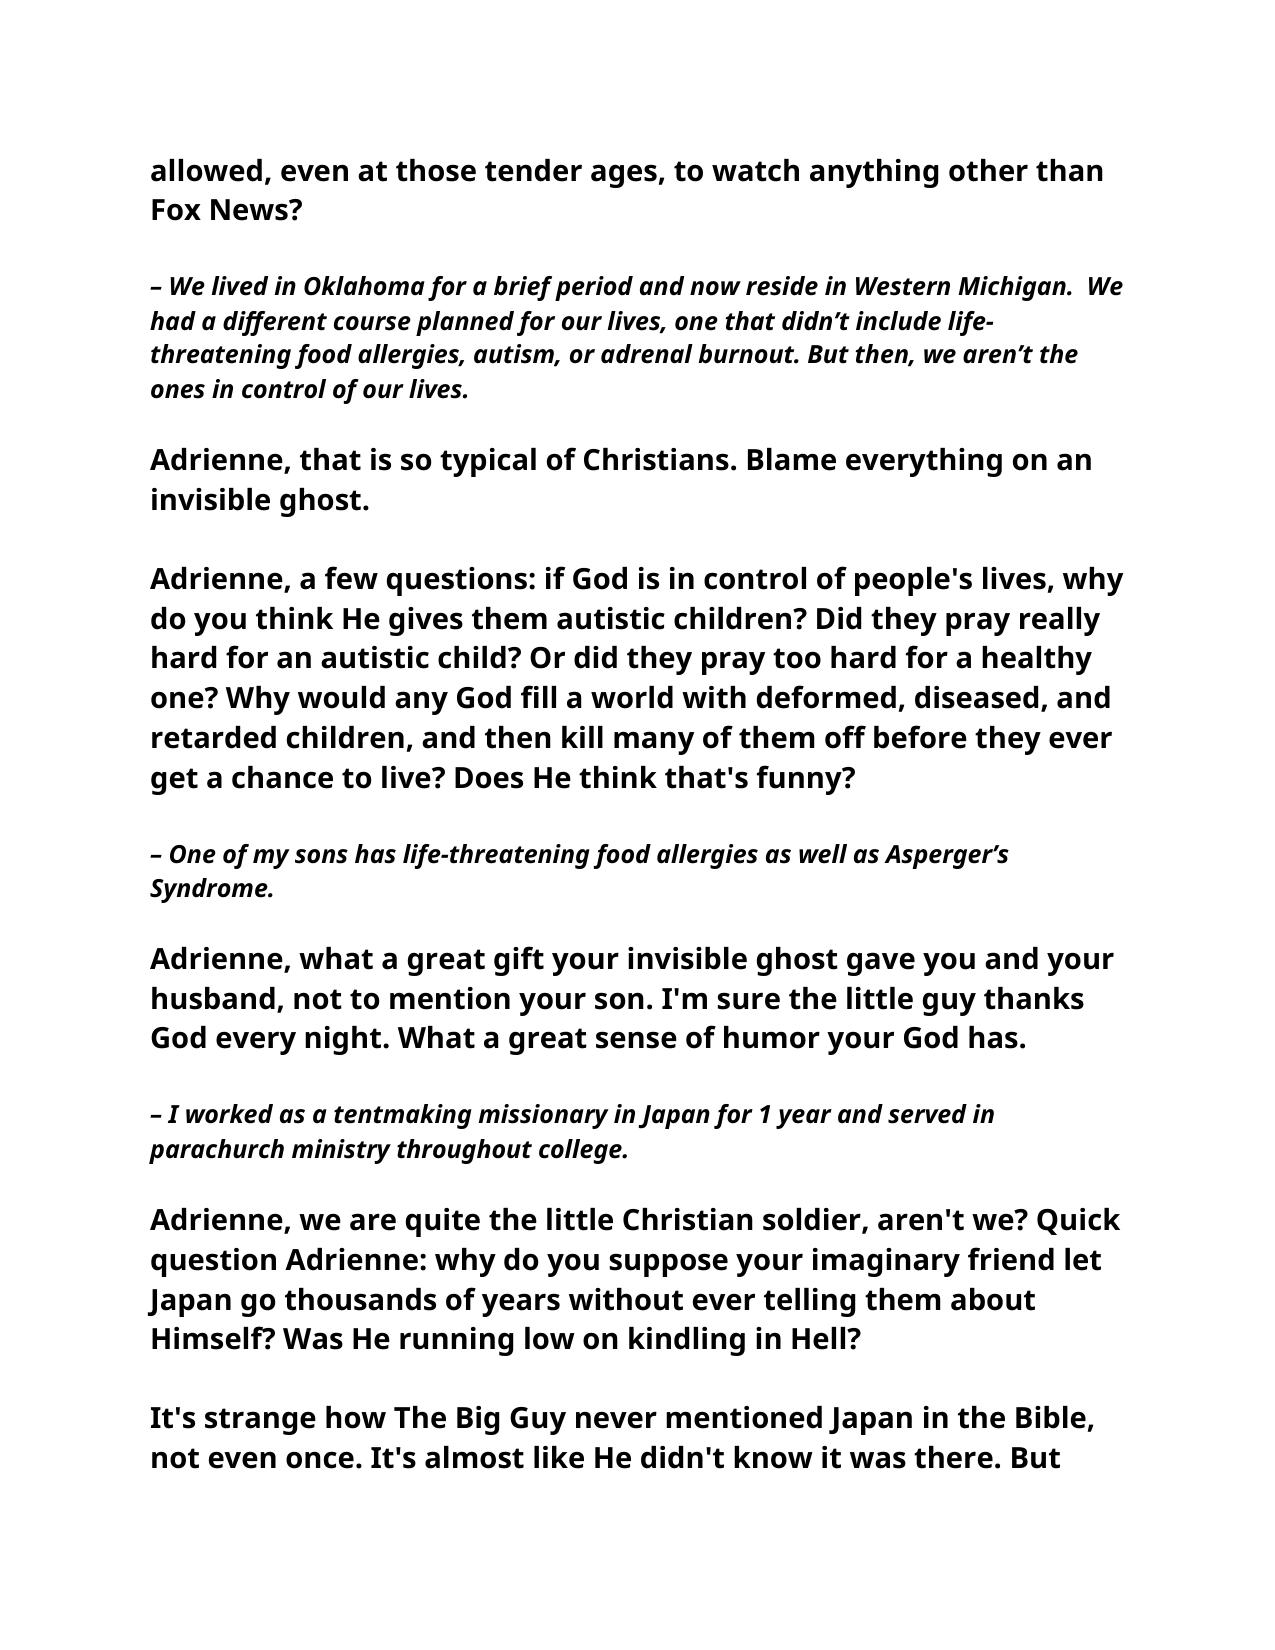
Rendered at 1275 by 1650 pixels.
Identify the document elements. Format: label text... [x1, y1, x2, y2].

text Adrienne, a few questions: if God is in control of people's lives, why do you think He gives them autistic children? Did they pray really hard for an autistic child? Or did they pray too hard for a healthy one? Why would any God fill a world with deformed, diseased, and retarded children, and then kill many of them off before they ever get a chance to live? Does He think that's funny? [150, 558, 1125, 797]
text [150, 1398, 1125, 1477]
text – One of my sons has life-threatening food allergies as well as Asperger’s Syndrome. [150, 836, 1125, 904]
text – We lived in Oklahoma for a brief period and now reside in Western Michigan. We had a different course planned for our lives, one that didn’t include life-threatening food allergies, autism, or adrenal burnout. But then, we aren’t the ones in control of our lives. [150, 269, 1125, 405]
text Adrienne, what a great gift your invisible ghost gave you and your husband, not to mention your son. I'm sure the little guy thanks God every night. What a great sense of humor your God has. [150, 938, 1125, 1057]
text – I worked as a tentmaking missionary in Japan for 1 year and served in parachurch ministry throughout college. [150, 1097, 1125, 1165]
text Adrienne, we are quite the little Christian soldier, aren't we? Quick question Adrienne: why do you suppose your imaginary friend let Japan go thousands of years without ever telling them about Himself? Was He running low on kindling in Hell? [150, 1199, 1125, 1358]
text Adrienne, that is so typical of Christians. Blame everything on an invisible ghost. [150, 439, 1125, 519]
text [150, 150, 1125, 229]
